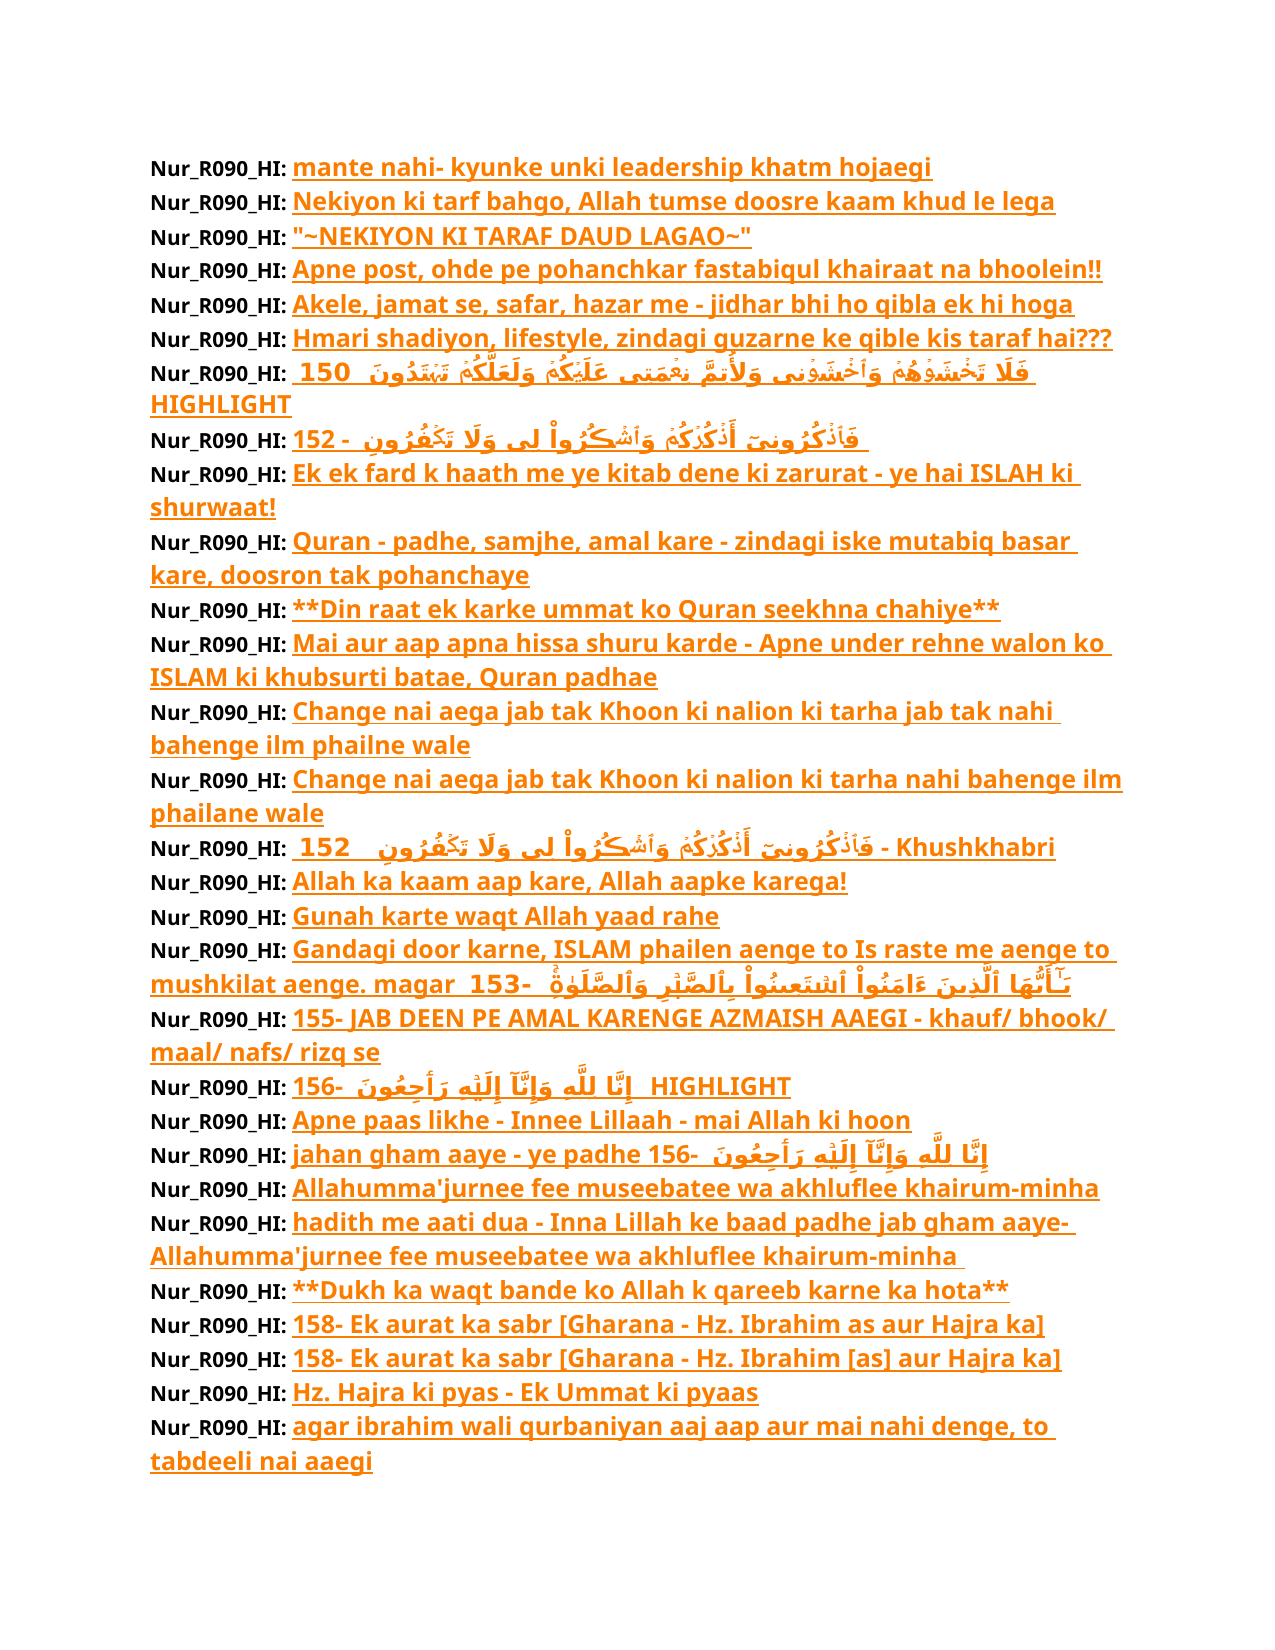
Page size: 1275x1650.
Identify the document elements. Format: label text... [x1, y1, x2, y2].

text Nur_R090_HI: **Din raat ek karke ummat ko Quran seekhna chahiye** [150, 592, 1125, 626]
text Nur_R090_HI: **Dukh ka waqt bande ko Allah k qareeb karne ka hota** [150, 1273, 1125, 1307]
text Nur_R090_HI: 155- JAB DEEN PE AMAL KARENGE AZMAISH AAEGI - khauf/ bhook/ maal/ nafs/ rizq se [150, 1000, 1125, 1068]
text Nur_R090_HI: Allahumma'jurnee fee museebatee wa akhluflee khairum-minha [150, 1171, 1125, 1205]
text Nur_R090_HI: Allah ka kaam aap kare, Allah aapke karega! [150, 864, 1125, 898]
text Nur_R090_HI: Apne paas likhe - Innee Lillaah - mai Allah ki hoon [150, 1102, 1125, 1137]
text Nur_R090_HI: 156- إِنَّا لِلَّهِ وَإِنَّآ إِلَيۡهِ رَٲجِعُونَ HIGHLIGHT [150, 1068, 1125, 1102]
text Nur_R090_HI: 152 - فَٱذۡكُرُونِىٓ أَذۡكُرۡكُمۡ وَٱشۡڪُرُواْ لِى وَلَا تَكۡفُرُونِ [150, 421, 1125, 455]
text Nur_R090_HI: "~NEKIYON KI TARAF DAUD LAGAO~" [150, 218, 1125, 252]
text Nur_R090_HI: Mai aur aap apna hissa shuru karde - Apne under rehne walon ko ISLAM ki khubsurti batae, Quran padhae [150, 626, 1125, 694]
text Nur_R090_HI: Nekiyon ki tarf bahgo, Allah tumse doosre kaam khud le lega [150, 184, 1125, 218]
text Nur_R090_HI: Hz. Hajra ki pyas - Ek Ummat ki pyaas [150, 1375, 1125, 1409]
text Nur_R090_HI: Ek ek fard k haath me ye kitab dene ki zarurat - ye hai ISLAH ki shurwaat! [150, 455, 1125, 523]
text Nur_R090_HI: 158- Ek aurat ka sabr [Gharana - Hz. Ibrahim [as] aur Hajra ka] [150, 1341, 1125, 1375]
text Nur_R090_HI: Change nai aega jab tak Khoon ki nalion ki tarha jab tak nahi bahenge ilm phailne wale [150, 694, 1125, 762]
text Nur_R090_HI: jahan gham aaye - ye padhe 156- إِنَّا لِلَّهِ وَإِنَّآ إِلَيۡهِ رَٲجِعُونَ [150, 1137, 1125, 1171]
text Nur_R090_HI: Gunah karte waqt Allah yaad rahe [150, 898, 1125, 932]
text Nur_R090_HI: agar ibrahim wali qurbaniyan aaj aap aur mai nahi denge, to tabdeeli nai aaegi [150, 1409, 1125, 1477]
text Nur_R090_HI: فَلَا تَخۡشَوۡهُمۡ وَٱخۡشَوۡنِى وَلِأُتِمَّ نِعۡمَتِى عَلَيۡكُمۡ وَلَعَلَّكُمۡ تَہۡتَدُونَ 150 HIGHLIGHT [150, 354, 1125, 421]
text Nur_R090_HI: فَٱذۡكُرُونِىٓ أَذۡكُرۡكُمۡ وَٱشۡڪُرُواْ لِى وَلَا تَكۡفُرُونِ 152 - Khushkhabri [150, 830, 1125, 864]
text Nur_R090_HI: hadith me aati dua - Inna Lillah ke baad padhe jab gham aaye- Allahumma'jurnee fee museebatee wa akhluflee khairum-minha [150, 1205, 1125, 1273]
text Nur_R090_HI: Apne post, ohde pe pohanchkar fastabiqul khairaat na bhoolein!! [150, 252, 1125, 286]
text Nur_R090_HI: Change nai aega jab tak Khoon ki nalion ki tarha nahi bahenge ilm phailane wale [150, 762, 1125, 830]
text Nur_R090_HI: 158- Ek aurat ka sabr [Gharana - Hz. Ibrahim as aur Hajra ka] [150, 1307, 1125, 1341]
text Nur_R090_HI: Akele, jamat se, safar, hazar me - jidhar bhi ho qibla ek hi hoga [150, 286, 1125, 320]
text Nur_R090_HI: mante nahi- kyunke unki leadership khatm hojaegi [150, 150, 1125, 184]
text Nur_R090_HI: Quran - padhe, samjhe, amal kare - zindagi iske mutabiq basar kare, doosron tak pohanchaye [150, 523, 1125, 592]
text Nur_R090_HI: Hmari shadiyon, lifestyle, zindagi guzarne ke qible kis taraf hai??? [150, 320, 1125, 354]
text Nur_R090_HI: Gandagi door karne, ISLAM phailen aenge to Is raste me aenge to mushkilat aenge. magar يَـٰٓأَيُّهَا ٱلَّذِينَ ءَامَنُواْ ٱسۡتَعِينُواْ بِٱلصَّبۡرِ وَٱلصَّلَوٰةِ‌ۚ -153 [150, 932, 1125, 1000]
